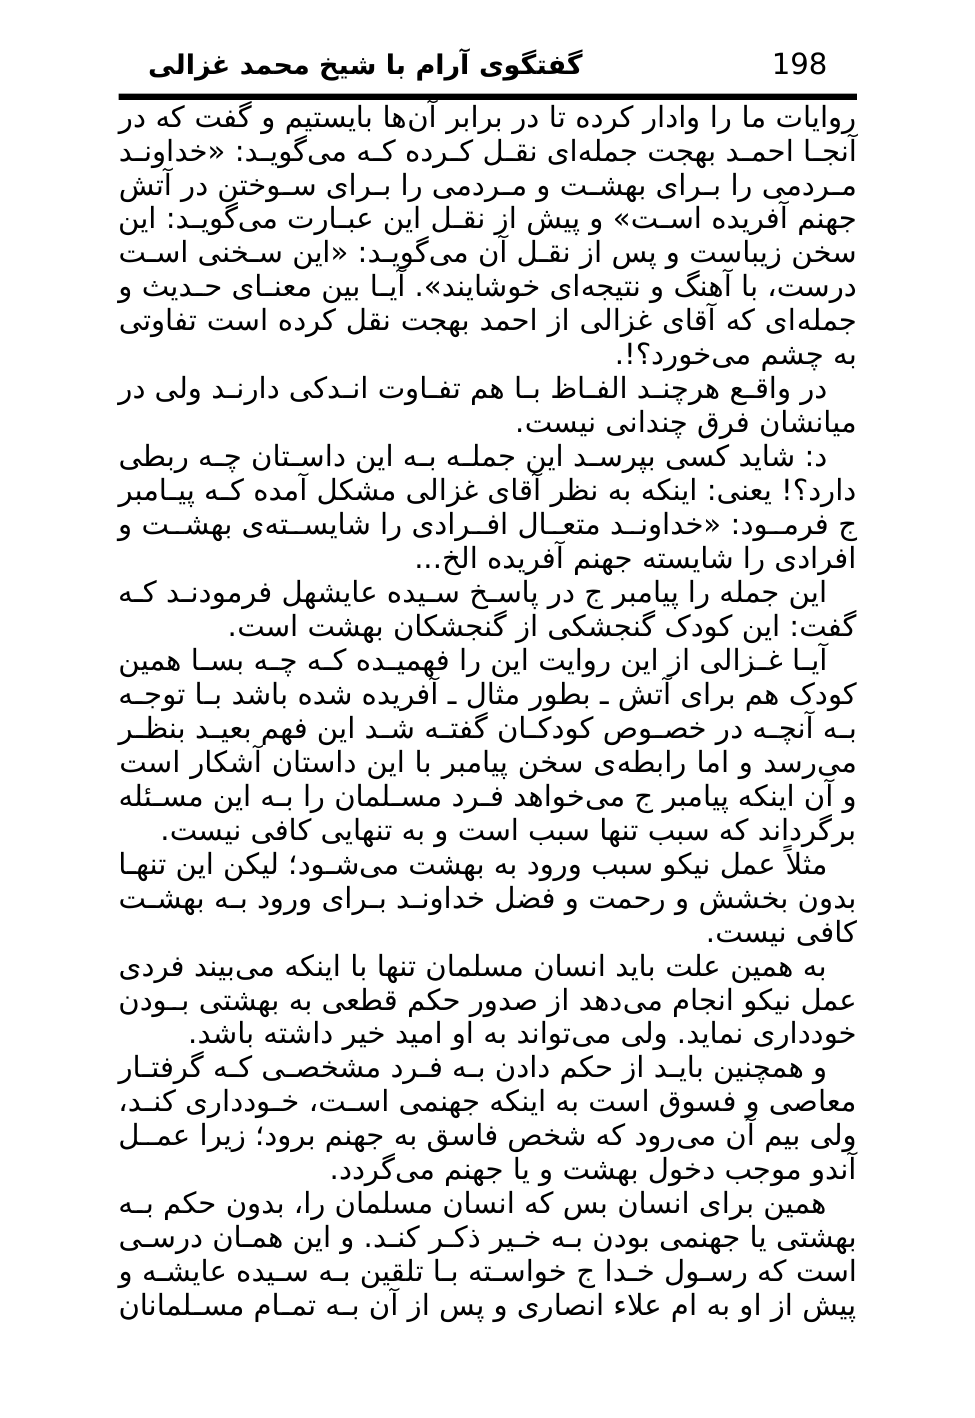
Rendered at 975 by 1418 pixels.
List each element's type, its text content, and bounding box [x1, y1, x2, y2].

text در واقع هرچند الفاظ با هم تفاوت اندکی دارند ولی در میانشان فرق چندانی نیست. [118, 372, 857, 439]
text و همچنین باید از حکم دادن به فرد مشخصی که گرفتار معاصی و فسوق است به اینکه جهنمی است، خودداری کند، ولی بیم آن می‌رود که شخص فاسق به جهنم برود؛ زیرا عمل آندو موجب دخول بهشت و یا جهنم می‌گردد. [118, 1051, 857, 1187]
text مثلاً عمل نیکو سبب ورود به بهشت می‌شود؛ لیکن این تنها بدون بخشش و رحمت و فضل خداوند برای ورود به بهشت کافی نیست. [118, 847, 857, 949]
text این جمله را پیامبر ج در پاسخ سیده عایشهل فرمودند که گفت: این کودک گنجشکی از گنجشکان بهشت است. [118, 575, 857, 643]
text د: شاید کسی بپرسد این جمله به این داستان چه ربطی دارد؟! یعنی: اینکه به نظر آقای غزالی مشکل آمده که پیامبر ج فرمود: «خداوند متعال افرادی را شایسته‌ی بهشت و افرادی را شایسته جهنم آفریده الخ... [118, 439, 857, 575]
text آیا غزالی از این روایت این را فهمیده که چه بسا همین کودک هم برای آتش ـ بطور مثال ـ آفریده شده باشد با توجه به آنچه در خصوص کودکان گفته شد این فهم بعید بنظر می‌رسد و اما رابطه‌ی سخن پیامبر با این داستان آشکار است و آن اینکه پیامبر ج می‌خواهد فرد مسلمان را به این مسئله برگرداند که سبب تنها سبب است و به تنهایی کافی نیست. [118, 643, 857, 847]
text به همین علت باید انسان مسلمان تنها با اینکه می‌بیند فردی عمل نیکو انجام می‌دهد از صدور حکم قطعی به بهشتی بودن خودداری نماید. ولی می‌تواند به او امید خیر داشته باشد. [118, 949, 857, 1051]
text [118, 100, 857, 372]
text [118, 1187, 857, 1322]
